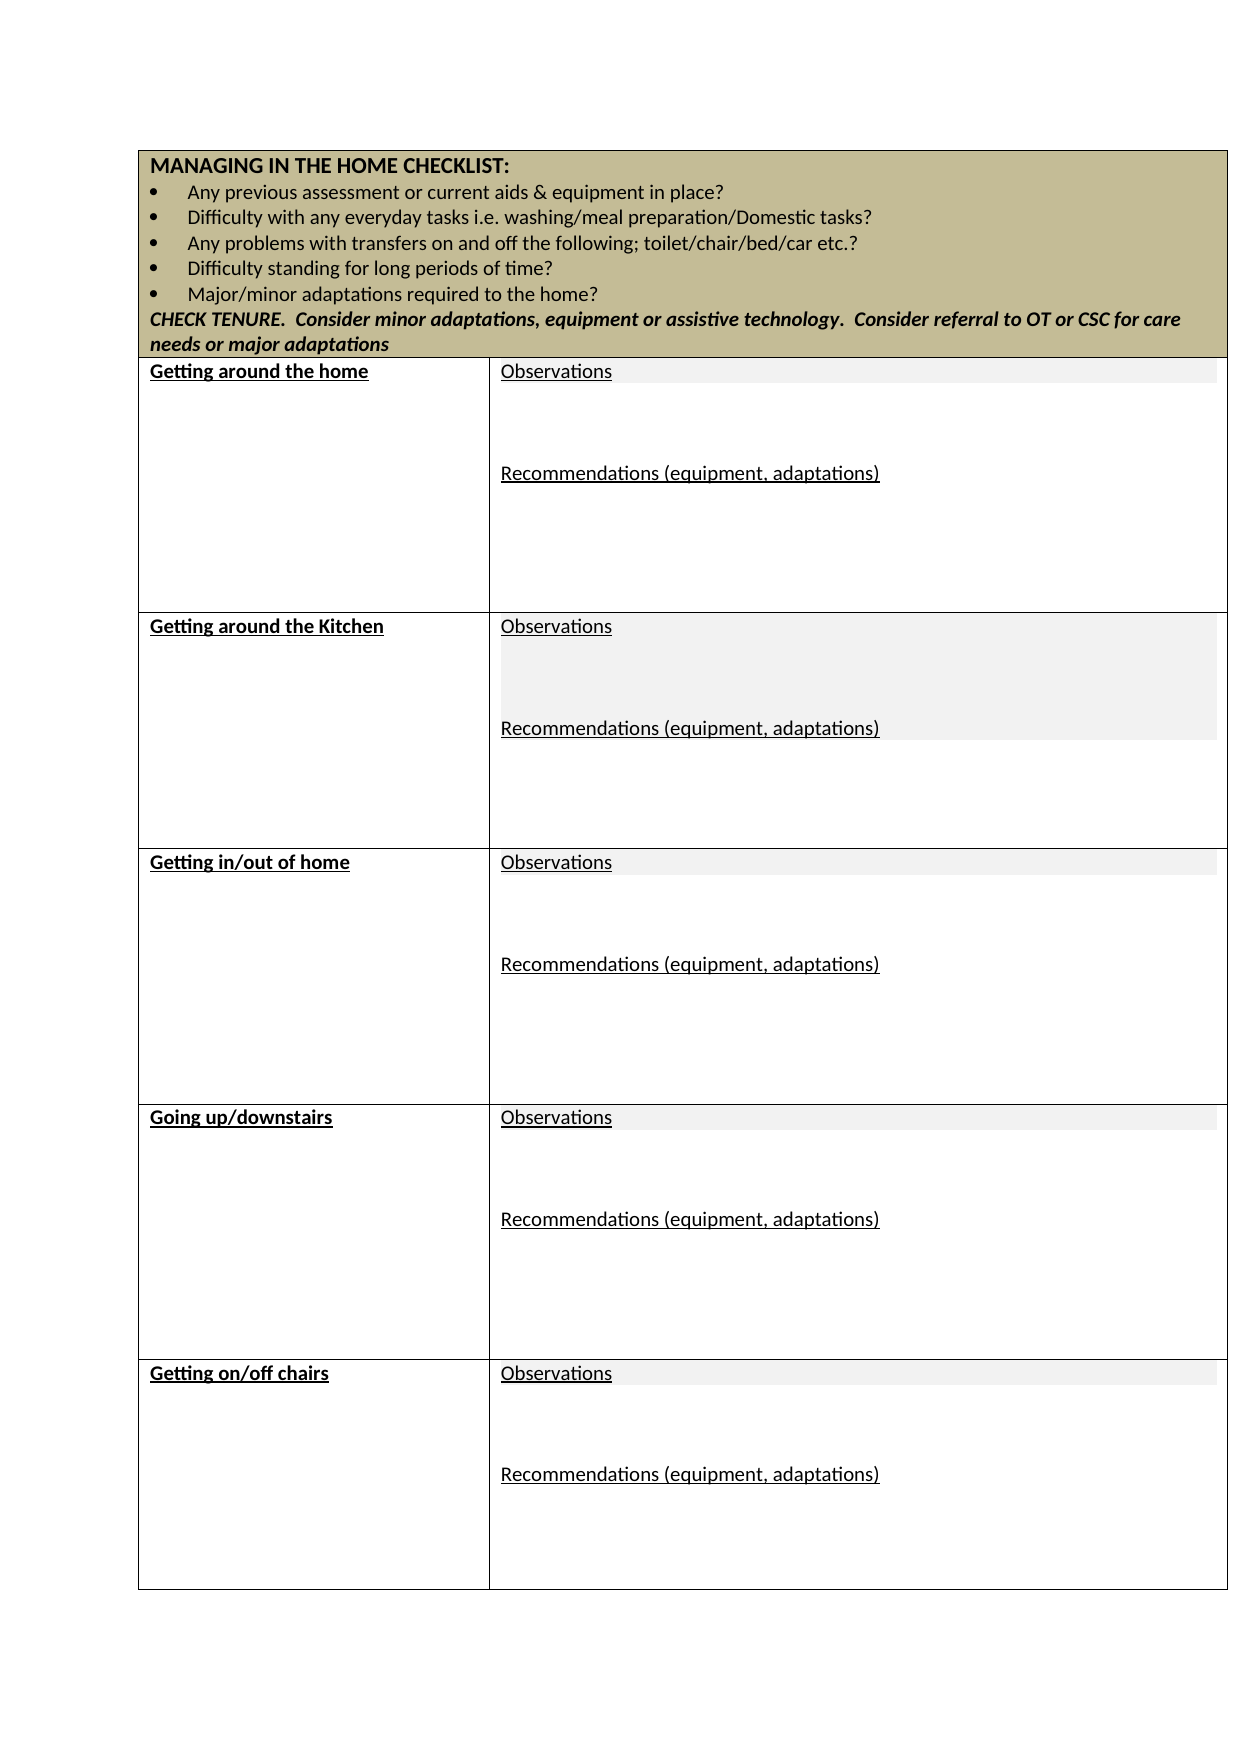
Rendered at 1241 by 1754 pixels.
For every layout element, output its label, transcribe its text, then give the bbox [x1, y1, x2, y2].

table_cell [490, 1105, 1227, 1359]
table_cell Observations Recommendations (equipment, adaptations) [490, 849, 1227, 1103]
table_cell MANAGING IN THE HOME CHECKLIST: Any previous assessment or current aids & equipment in place? Difficulty with any everyday tasks i.e. washing/meal preparation/Domestic tasks? Any problems with transfers on and off the following; toilet/chair/bed/car etc.? Difficulty standing for long periods of time? Major/minor adaptations required to the home? CHECK TENURE. Consider minor adaptations, equipment or assistive technology. Consider referral to OT or CSC for care needs or major adaptations [139, 151, 1227, 357]
table_cell Observations Recommendations (equipment, adaptations) [490, 358, 1227, 612]
table_cell Going up/downstairs [139, 1105, 489, 1359]
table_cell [139, 1360, 489, 1588]
table_cell Getting around the home [139, 358, 489, 612]
table_cell Getting around the Kitchen [139, 613, 489, 848]
table_cell Observations Recommendations (equipment, adaptations) [490, 613, 1227, 848]
table_cell Getting in/out of home [139, 849, 489, 1103]
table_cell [490, 1360, 1227, 1588]
